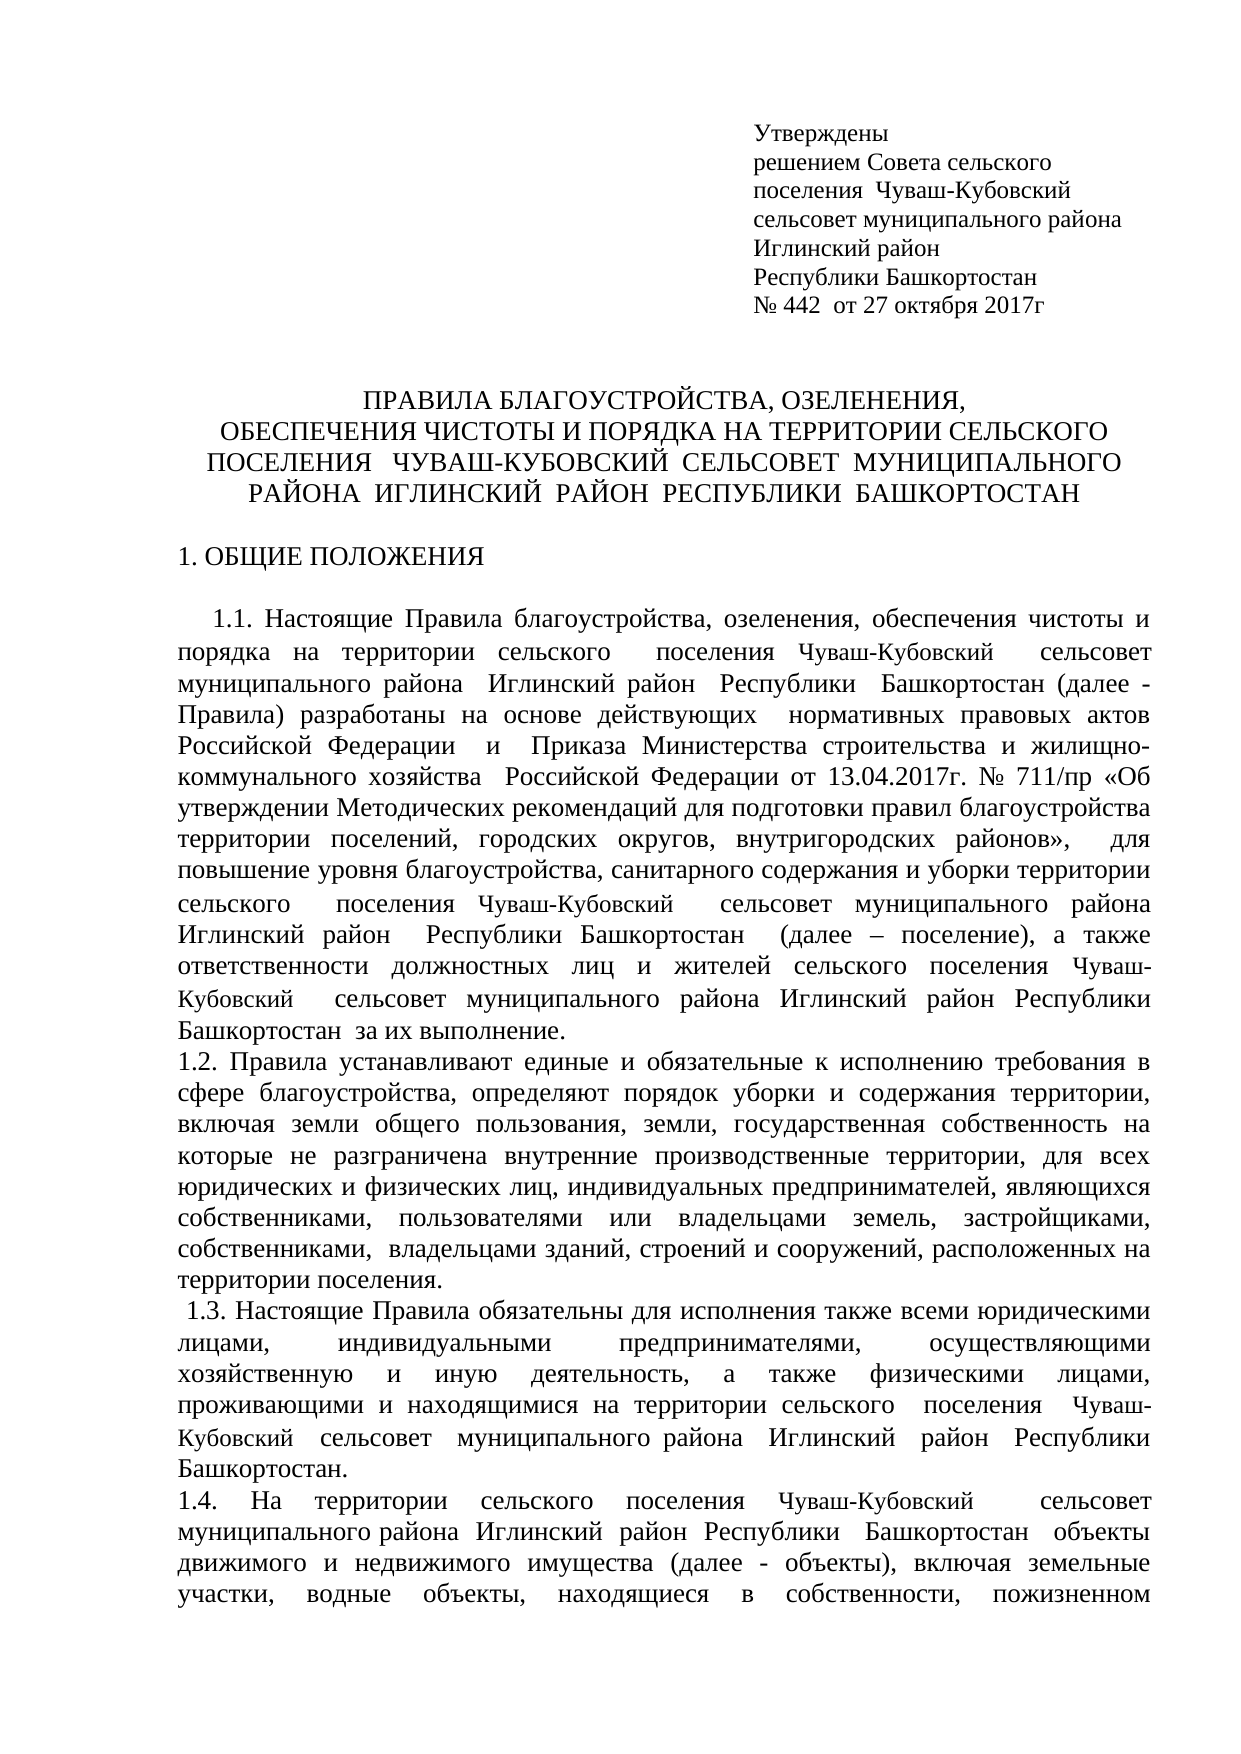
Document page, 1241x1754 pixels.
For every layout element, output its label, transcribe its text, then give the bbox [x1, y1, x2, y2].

text 1.3. Настоящие Правила обязательны для исполнения также всеми юридическими лицами, индивидуальными предпринимателями, осуществляющими хозяйственную и иную деятельность, а также физическими лицами, проживающими и находящимися на территории сельского поселения Чуваш-Кубовский сельсовет муниципального района Иглинский район Республики Башкортостан. [177, 1294, 1152, 1484]
text сельсовет муниципального района Иглинский район [753, 204, 1152, 262]
text Утверждены [753, 118, 1152, 147]
text ПРАВИЛА БЛАГОУСТРОЙСТВА, ОЗЕЛЕНЕНИЯ, [177, 384, 1152, 415]
text 1.1. Настоящие Правила благоустройства, озеленения, обеспечения чистоты и порядка на территории сельского поселения Чуваш-Кубовский сельсовет муниципального района Иглинский район Республики Башкортостан (далее - Правила) разработаны на основе действующих нормативных правовых актов Российской Федерации и Приказа Министерства строительства и жилищно-коммунального хозяйства Российской Федерации от 13.04.2017г. № 711/пр «Об утверждении Методических рекомендаций для подготовки правил благоустройства территории поселений, городских округов, внутригородских районов», для повышение уровня благоустройства, санитарного содержания и уборки территории сельского поселения Чуваш-Кубовский сельсовет муниципального района Иглинский район Республики Башкортостан (далее – поселение), а также ответственности должностных лиц и жителей сельского поселения Чуваш-Кубовский сельсовет муниципального района Иглинский район Республики Башкортостан за их выполнение. [177, 602, 1152, 1045]
text ОБЕСПЕЧЕНИЯ ЧИСТОТЫ И ПОРЯДКА НА ТЕРРИТОРИИ СЕЛЬСКОГО ПОСЕЛЕНИЯ ЧУВАШ-КУБОВСКИЙ СЕЛЬСОВЕТ МУНИЦИПАЛЬНОГО РАЙОНА ИГЛИНСКИЙ РАЙОН РЕСПУБЛИКИ БАШКОРТОСТАН [177, 415, 1152, 509]
text Республики Башкортостан [753, 262, 1152, 291]
text решением Совета сельского поселения Чуваш-Кубовский [753, 147, 1152, 204]
text 1.2. Правила устанавливают единые и обязательные к исполнению требования в сфере благоустройства, определяют порядок уборки и содержания территории, включая земли общего пользования, земли, государственная собственность на которые не разграничена внутренние производственные территории, для всех юридических и физических лиц, индивидуальных предпринимателей, являющихся собственниками, пользователями или владельцами земель, застройщиками, собственниками, владельцами зданий, строений и сооружений, расположенных на территории поселения. [177, 1045, 1152, 1294]
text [177, 1484, 1152, 1608]
text 1. ОБЩИЕ ПОЛОЖЕНИЯ [177, 540, 1152, 571]
text № 442 от 27 октября 2017г [753, 291, 1152, 319]
